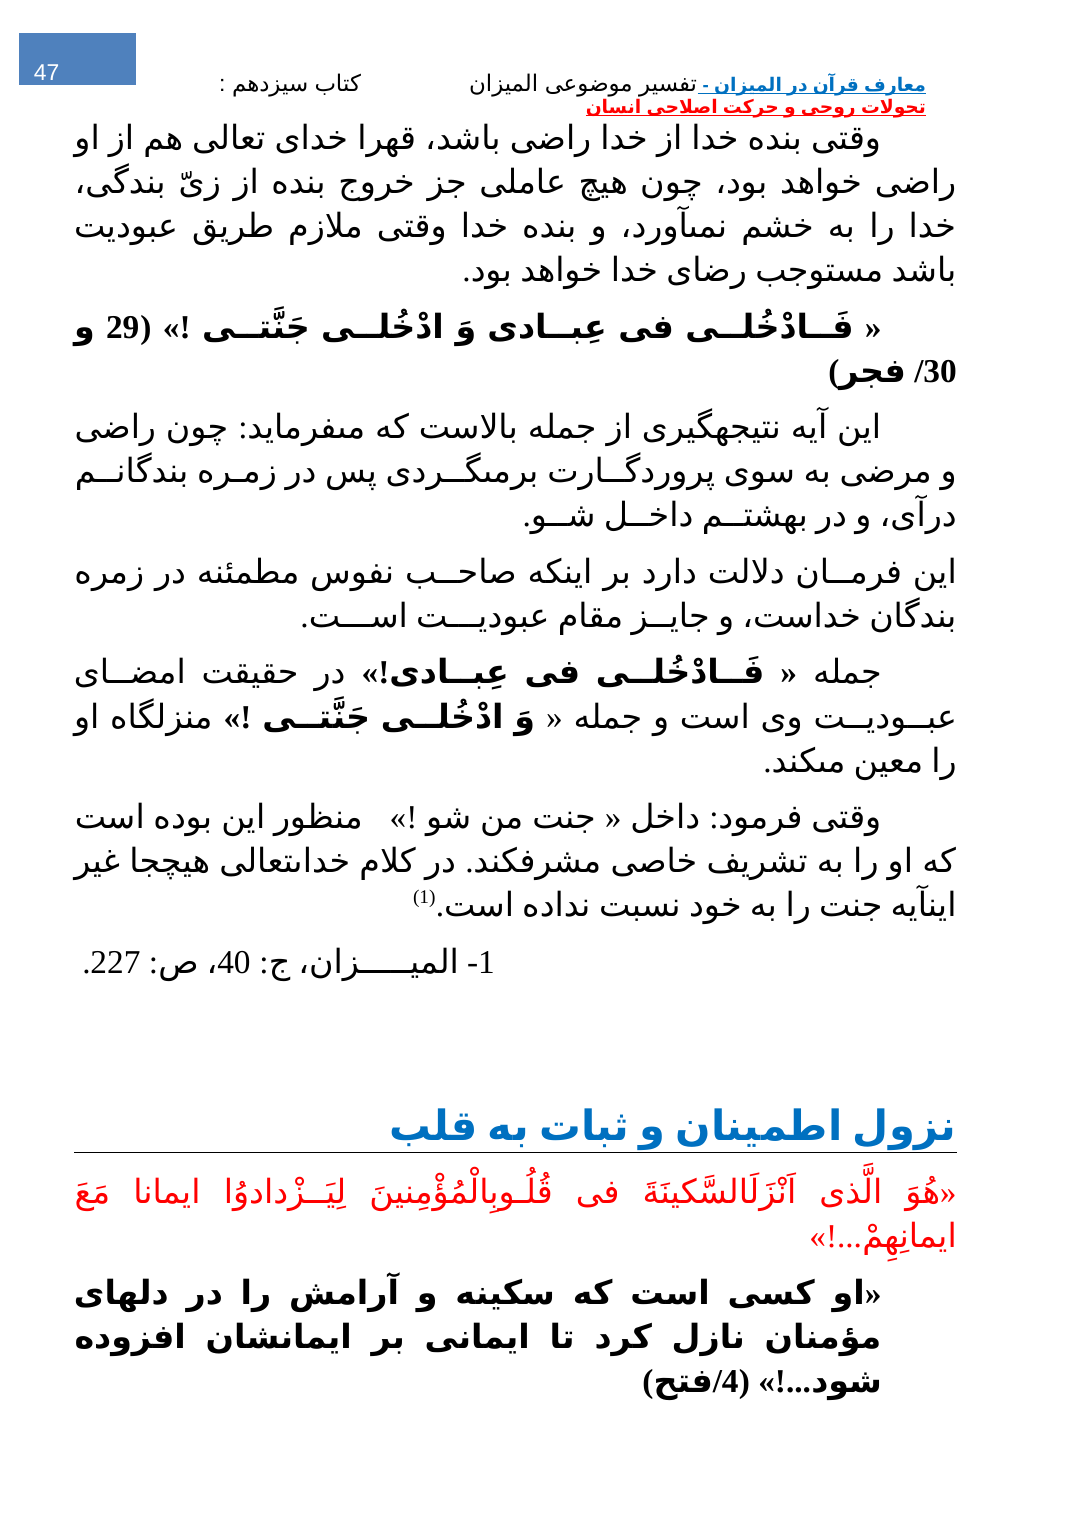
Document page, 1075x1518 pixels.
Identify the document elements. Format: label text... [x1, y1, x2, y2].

text « فَــادْخُلــى فى عِبــادى وَ ادْخُلــى جَنَّتــى !» (29 و 30/ فجر) [74, 307, 957, 389]
text 1- الميـــــزان، ج: 40، ص: 227. [74, 942, 957, 981]
text جمله « فَــادْخُلــى فى عِبــادى!» در حقيقت امضــاى عبــوديــت وى است و جمله « وَ ادْخُلــى جَنَّتــى !» منزلگاه او را معين مى‏كند. [74, 653, 957, 779]
text «هُوَ الَّذى اَنْزَلَ‏السَّكينَةَ فى قُلُـوبِ‏الْمُؤْمِنينَ لِيَــزْدادوُا ايمانا مَعَ ايمانِهِمْ...!» [74, 1172, 957, 1255]
subtitle نزول اطمينان و ثبات به قلب [74, 1102, 957, 1152]
text «او كسى است كه سكينه و آرامش را در دل‏هاى مؤمنان نازل كرد تا ايمانى بر ايمانشان افزوده شود...!» (4/فتح) [74, 1273, 882, 1399]
text اين فرمــان دلالت دارد بر اين‏كه صاحــب نفوس مطمئنه در زمره بندگان خداست، و جايــز مقام عبوديـــت اســـت. [74, 552, 957, 634]
text وقتى بنده خدا از خدا راضى باشد، قهرا خداى تعالى هم از او راضى خواهد بود، چون هيچ عاملى جز خروج بنده از زىّ بندگى، خدا را به خشم نمى‏آورد، و بنده خدا وقتى ملازم طريق عبوديت باشد مستوجب رضاى خدا خواهد بود. [74, 118, 957, 289]
text وقتى فرمود: داخل « جنت من شو !» منظور اين بوده است كه او را به تشريف خاصى مشرف‏كند. در كلام خداى‏تعالى هيچ‏جا غير اين‏آيه جنت ‏را به خود نسبت نداده است.(1) [74, 797, 957, 924]
text اين آيه نتيجه‏گيرى از جمله بالاست كه مى‏فرمايد: چون راضى و مرضى به سوى پروردگــارت برمى‏گــردى پس در زمـره بندگانــم درآى، و در بهشتــم داخــل شــو. [74, 407, 957, 534]
